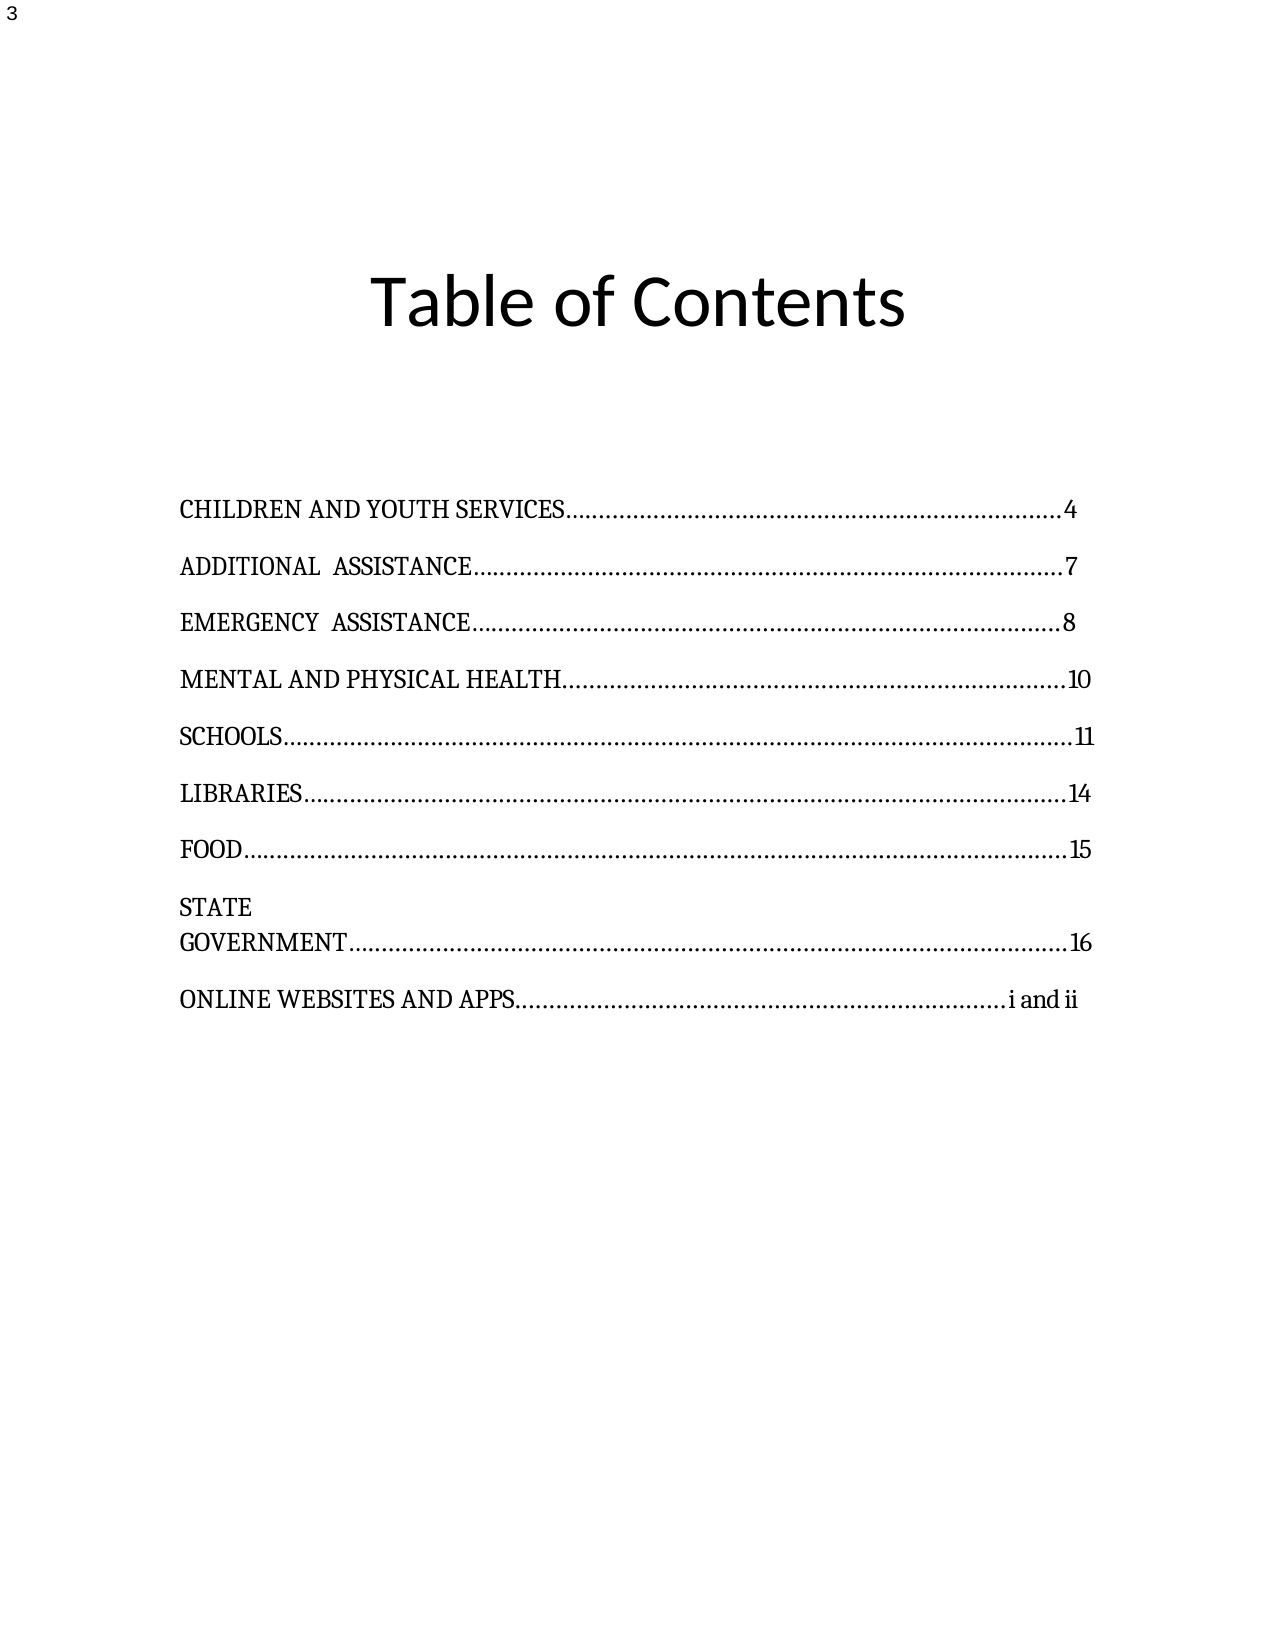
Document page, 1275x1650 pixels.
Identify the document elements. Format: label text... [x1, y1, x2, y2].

subtitle Table of Contents [223, 254, 1053, 345]
